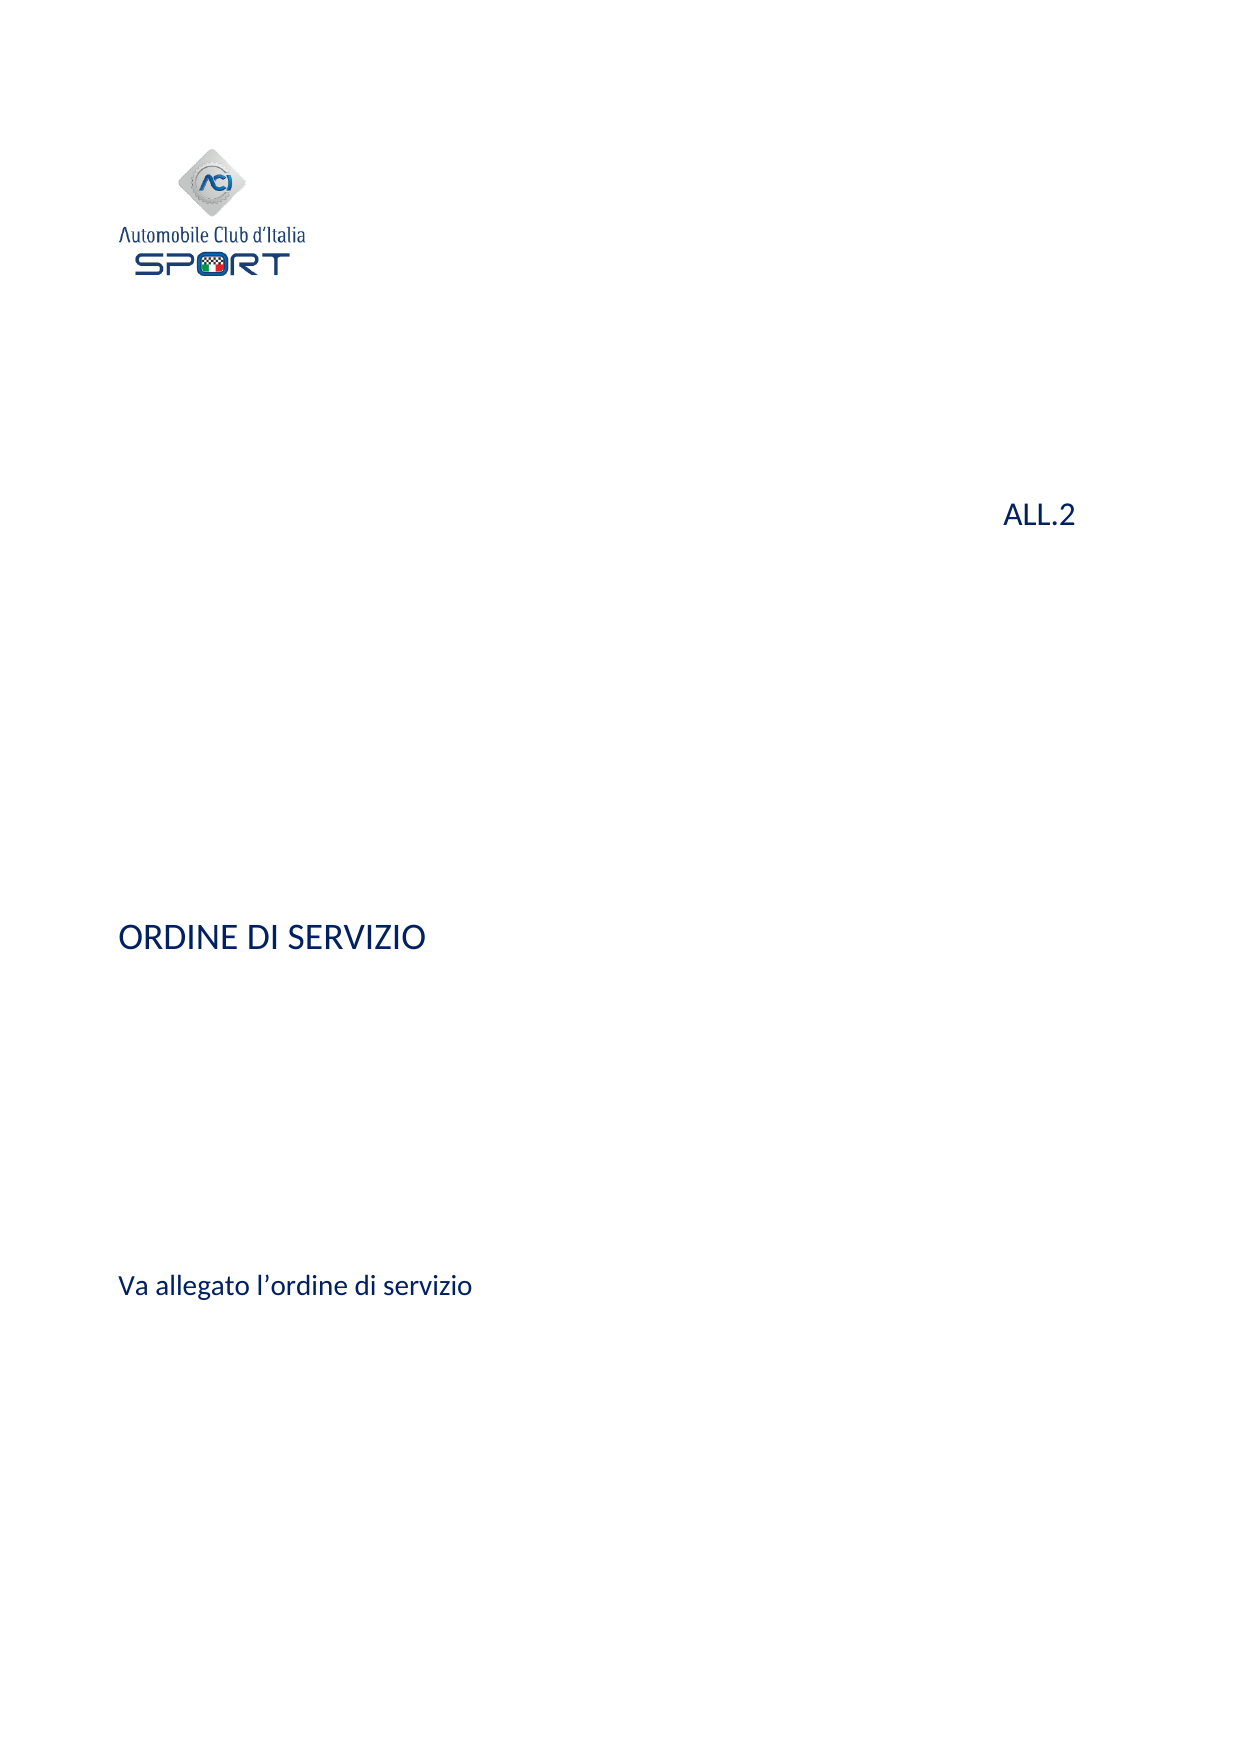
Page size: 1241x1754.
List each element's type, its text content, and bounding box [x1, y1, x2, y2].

picture [118, 149, 306, 279]
text ALL.2 [929, 493, 1122, 534]
text Va allegato l’ordine di servizio [118, 1267, 1122, 1303]
text ORDINE DI SERVIZIO [118, 913, 1122, 959]
